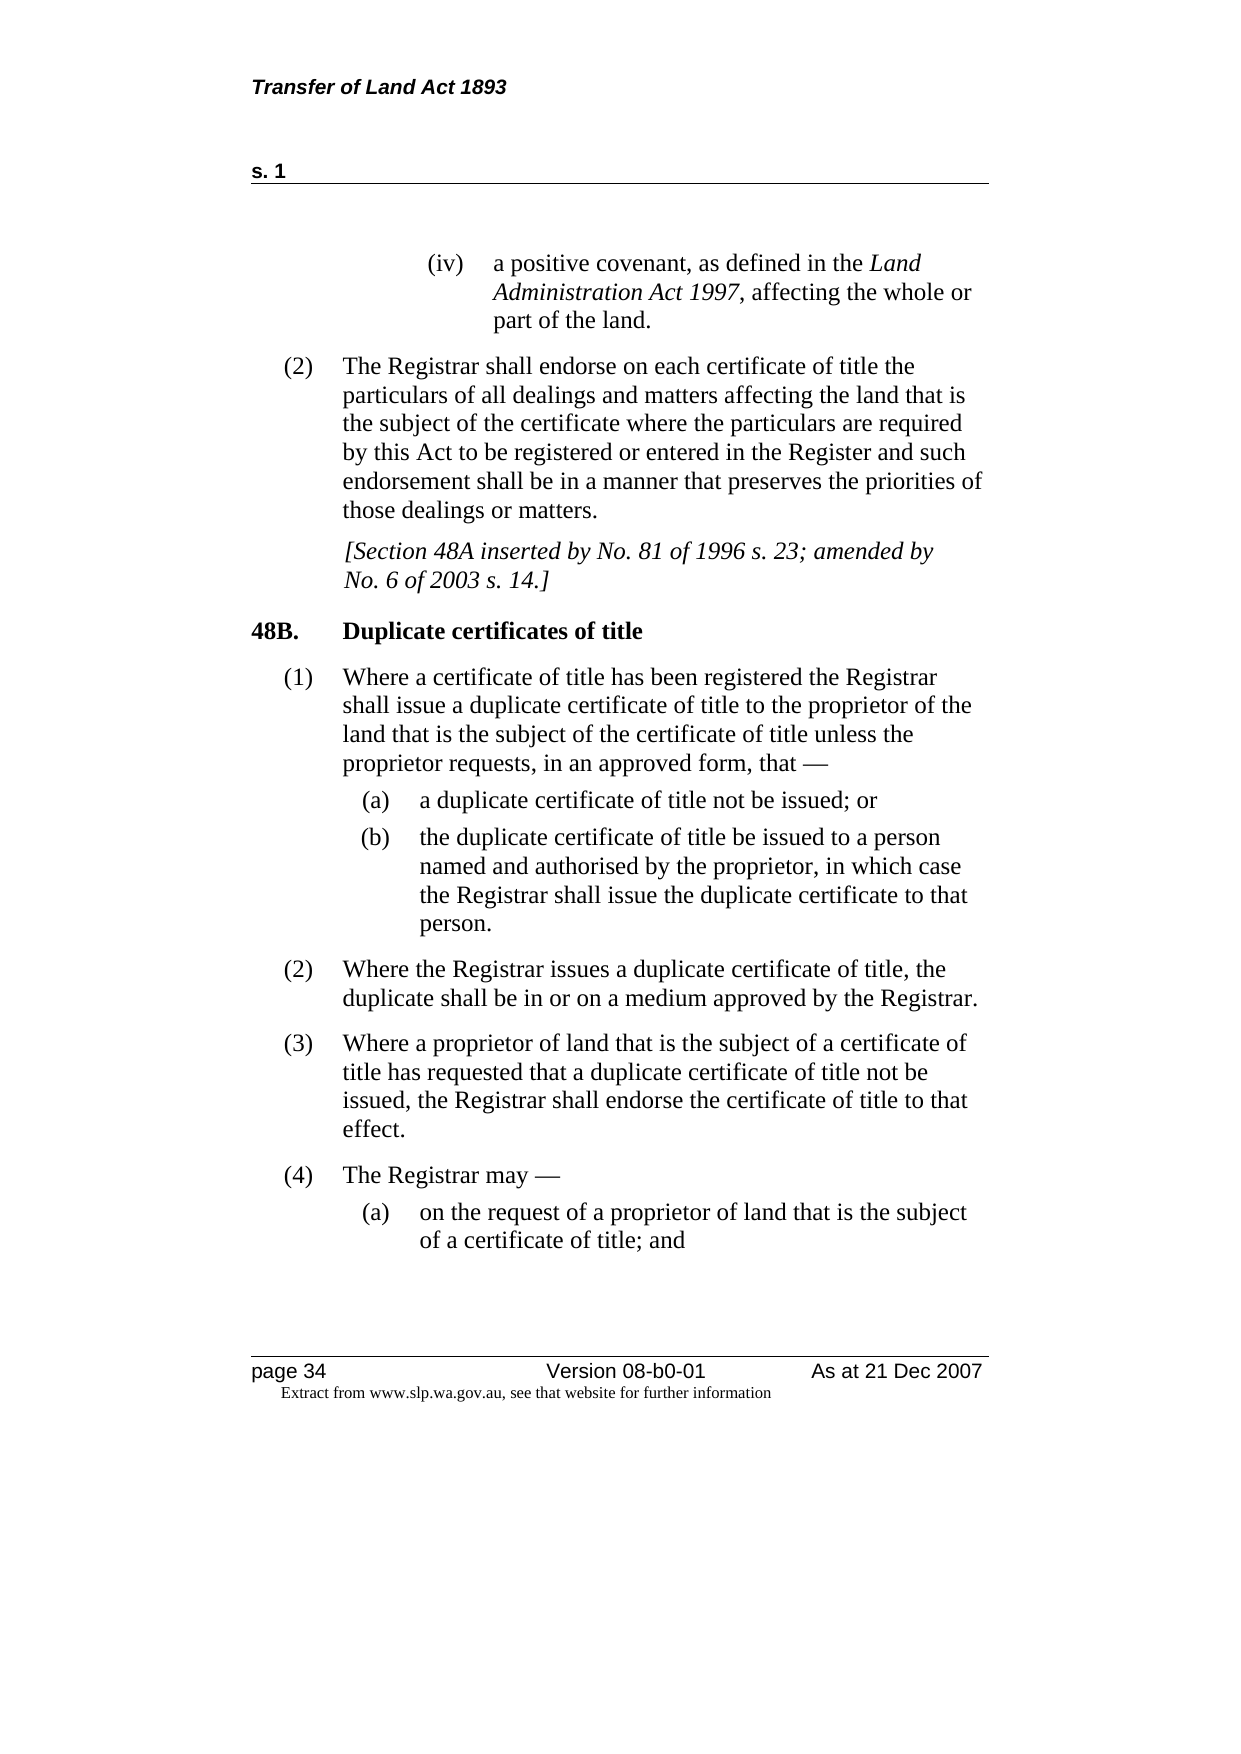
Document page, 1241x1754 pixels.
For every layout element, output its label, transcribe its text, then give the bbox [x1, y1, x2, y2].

text (a) on the request of a proprietor of land that is the subject of a certificate of title; and [251, 1197, 989, 1254]
text (3) Where a proprietor of land that is the subject of a certificate of title has requested that a duplicate certificate of title not be issued, the Registrar shall endorse the certificate of title to that effect. [251, 1028, 989, 1143]
subtitle 48B. Duplicate certificates of title [251, 616, 989, 645]
text (2) Where the Registrar issues a duplicate certificate of title, the duplicate shall be in or on a medium approved by the Registrar. [251, 954, 989, 1011]
text [Section 48A inserted by No. 81 of 1996 s. 23; amended by No. 6 of 2003 s. 14.] [251, 536, 989, 593]
text (a) a duplicate certificate of title not be issued; or [251, 785, 989, 814]
text (b) the duplicate certificate of title be issued to a person named and authorised by the proprietor, in which case the Registrar shall issue the duplicate certificate to that person. [251, 822, 989, 937]
text (2) The Registrar shall endorse on each certificate of title the particulars of all dealings and matters affecting the land that is the subject of the certificate where the particulars are required by this Act to be registered or entered in the Register and such endorsement shall be in a manner that preserves the priorities of those dealings or matters. [251, 351, 989, 523]
text (1) Where a certificate of title has been registered the Registrar shall issue a duplicate certificate of title to the proprietor of the land that is the subject of the certificate of title unless the proprietor requests, in an approved form, that — [251, 662, 989, 777]
text (iv) a positive covenant, as defined in the Land Administration Act 1997, affecting the whole or part of the land. [251, 248, 989, 334]
text (4) The Registrar may — [251, 1160, 989, 1188]
